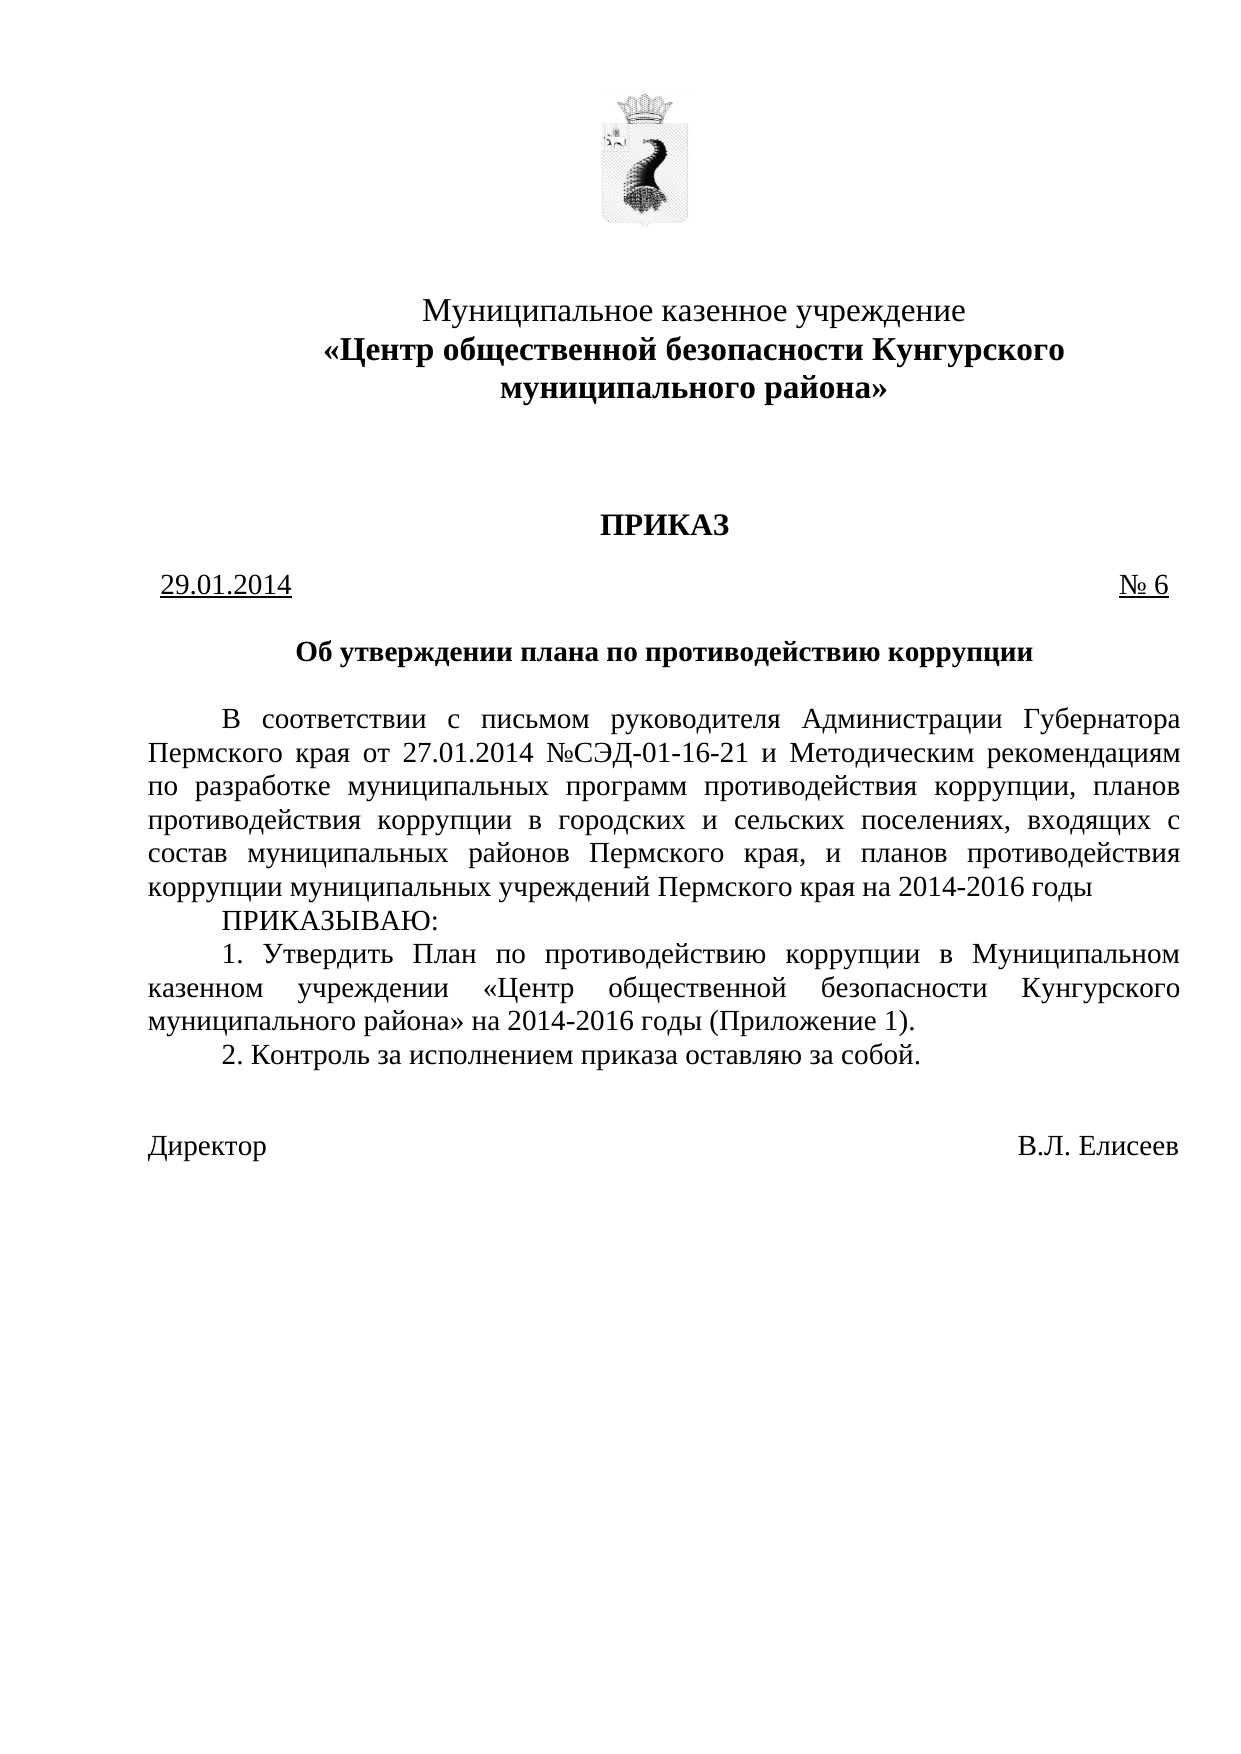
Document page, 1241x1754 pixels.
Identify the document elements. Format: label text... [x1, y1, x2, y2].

picture [600, 90, 693, 227]
text ПРИКАЗЫВАЮ: [148, 903, 1181, 936]
text В соответствии с письмом руководителя Администрации Губернатора Пермского края от 27.01.2014 №СЭД-01-16-21 и Методическим рекомендациям по разработке муниципальных программ противодействия коррупции, планов противодействия коррупции в городских и сельских поселениях, входящих с состав муниципальных районов Пермского края, и планов противодействия коррупции муниципальных учреждений Пермского края на 2014-2016 годы [148, 701, 1181, 903]
text Директор В.Л. Елисеев [148, 1128, 1181, 1161]
text 1. Утвердить План по противодействию коррупции в Муниципальном казенном учреждении «Центр общественной безопасности Кунгурского муниципального района» на 2014-2016 годы (Приложение 1). [148, 936, 1181, 1037]
text Муниципальное казенное учреждение [207, 291, 1181, 329]
text Об утверждении плана по противодействию коррупции [148, 634, 1181, 668]
text 2. Контроль за исполнением приказа оставляю за собой. [148, 1037, 1181, 1070]
text ПРИКАЗ [148, 506, 1181, 542]
text «Центр общественной безопасности Кунгурского муниципального района» [207, 329, 1181, 406]
text 29.01.2014 № 6 [148, 567, 1181, 601]
